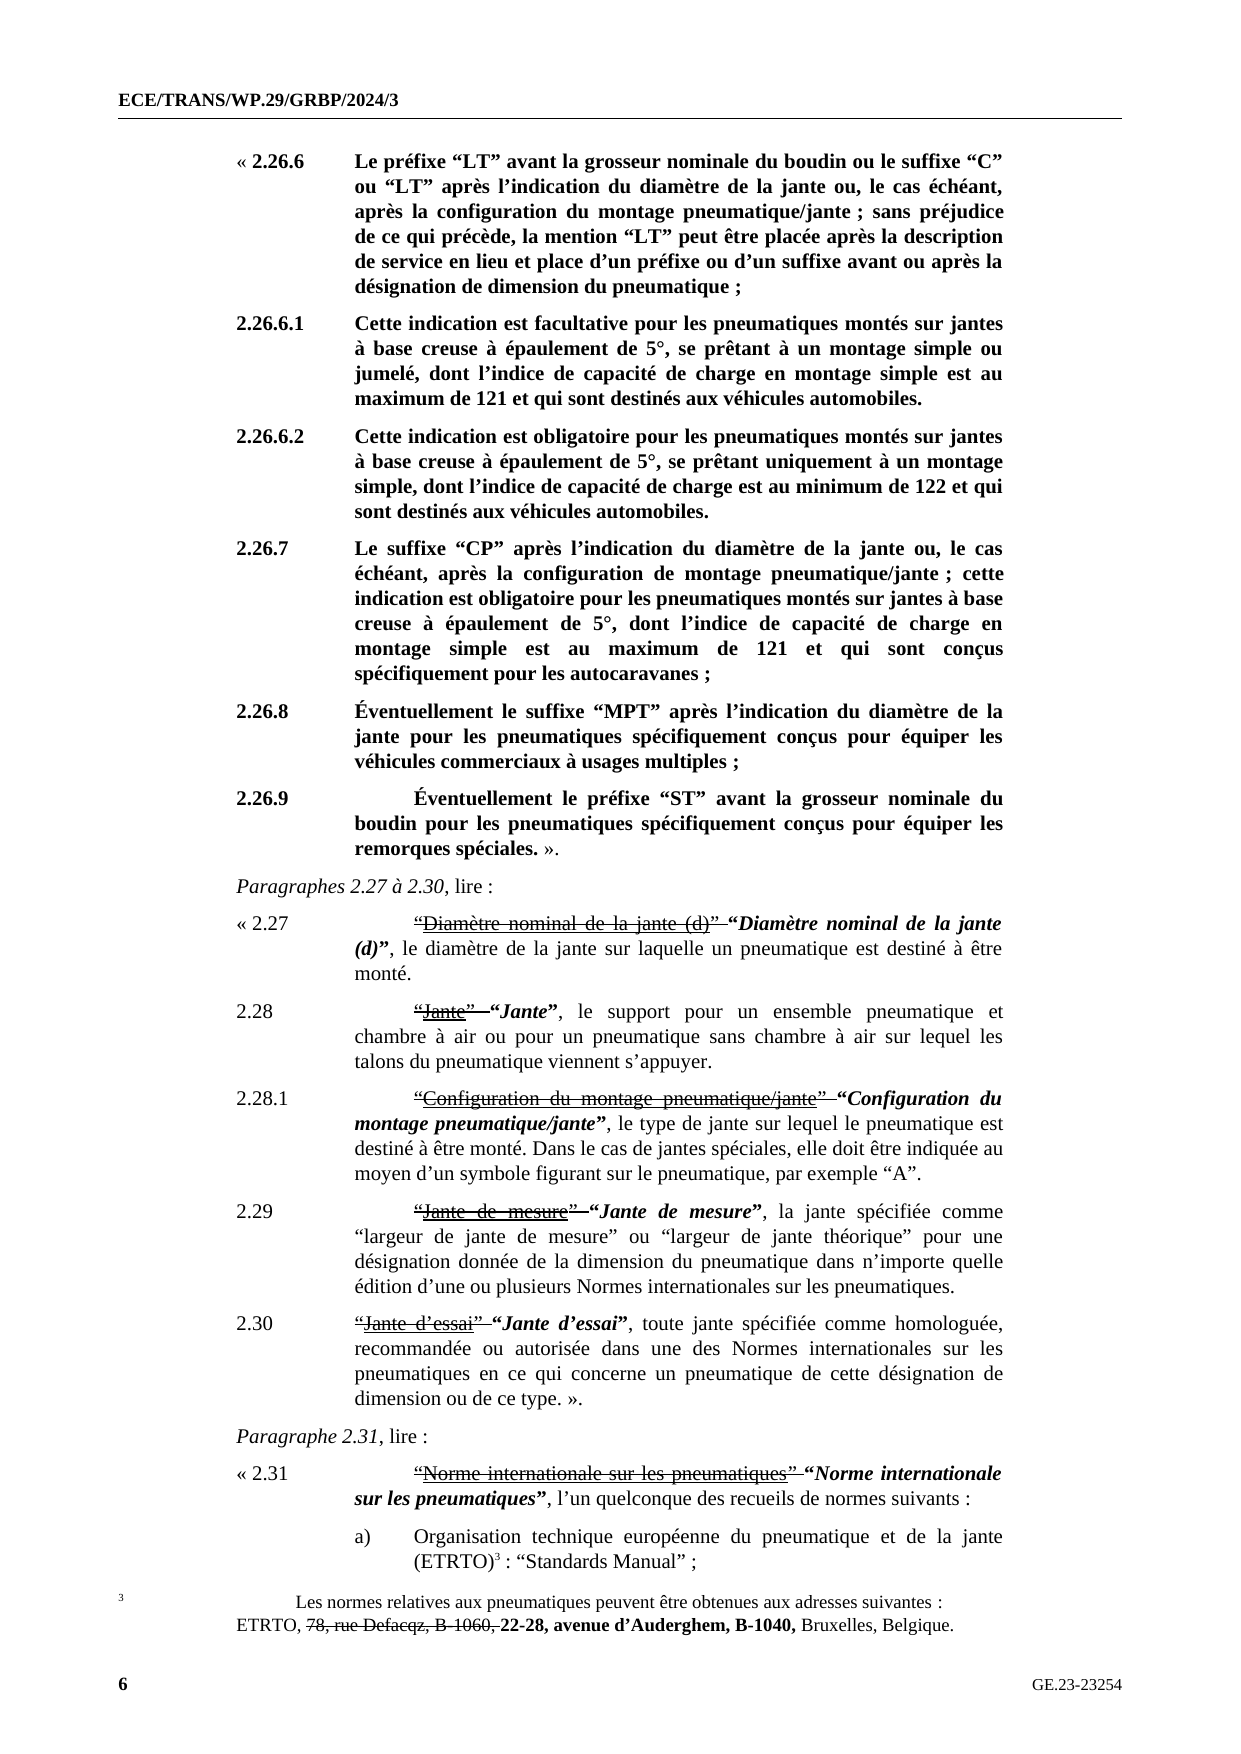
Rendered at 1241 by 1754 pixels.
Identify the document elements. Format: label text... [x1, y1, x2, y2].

text a) Organisation technique européenne du pneumatique et de la jante (ETRTO) : “Standards Manual” ; [354, 1523, 1004, 1573]
text 2.26.6.1 Cette indication est facultative pour les pneumatiques montés sur jantes à base creuse à épaulement de 5°, se prêtant à un montage simple ou jumelé, dont l’indice de capacité de charge en montage simple est au maximum de 121 et qui sont destinés aux véhicules automobiles. [236, 310, 1004, 410]
text 2.26.6.2 Cette indication est obligatoire pour les pneumatiques montés sur jantes à base creuse à épaulement de 5°, se prêtant uniquement à un montage simple, dont l’indice de capacité de charge est au minimum de 122 et qui sont destinés aux véhicules automobiles. [236, 423, 1004, 523]
text 2.28 “Jante” “Jante”, le support pour un ensemble pneumatique et chambre à air ou pour un pneumatique sans chambre à air sur lequel les talons du pneumatique viennent s’appuyer. [236, 998, 1004, 1073]
text « 2.26.6 Le préfixe “LT” avant la grosseur nominale du boudin ou le suffixe “C” ou “LT” après l’indication du diamètre de la jante ou, le cas échéant, après la configuration du montage pneumatique/jante ; sans préjudice de ce qui précède, la mention “LT” peut être placée après la description de service en lieu et place d’un préfixe ou d’un suffixe avant ou après la désignation de dimension du pneumatique ; [236, 148, 1004, 298]
text 2.26.9 Éventuellement le préfixe “ST” avant la grosseur nominale du boudin pour les pneumatiques spécifiquement conçus pour équiper les remorques spéciales. ». [236, 785, 1004, 860]
text 2.26.7 Le suffixe “CP” après l’indication du diamètre de la jante ou, le cas échéant, après la configuration de montage pneumatique/jante ; cette indication est obligatoire pour les pneumatiques montés sur jantes à base creuse à épaulement de 5°, dont l’indice de capacité de charge en montage simple est au maximum de 121 et qui sont conçus spécifiquement pour les autocaravanes ; [236, 535, 1004, 685]
text 2.30 “Jante d’essai” “Jante d’essai”, toute jante spécifiée comme homologuée, recommandée ou autorisée dans une des Normes internationales sur les pneumatiques en ce qui concerne un pneumatique de cette désignation de dimension ou de ce type. ». [236, 1310, 1004, 1410]
text Paragraphes 2.27 à 2.30, lire : [236, 873, 1004, 898]
text 2.28.1 “Configuration du montage pneumatique/jante” “Configuration du montage pneumatique/jante”, le type de jante sur lequel le pneumatique est destiné à être monté. Dans le cas de jantes spéciales, elle doit être indiquée au moyen d’un symbole figurant sur le pneumatique, par exemple “A”. [236, 1085, 1004, 1185]
text « 2.31 “Norme internationale sur les pneumatiques” “Norme internationale sur les pneumatiques”, l’un quelconque des recueils de normes suivants : [236, 1460, 1004, 1510]
text « 2.27 “Diamètre nominal de la jante (d)” “Diamètre nominal de la jante (d)”, le diamètre de la jante sur laquelle un pneumatique est destiné à être monté. [236, 910, 1004, 985]
text Paragraphe 2.31, lire : [236, 1423, 1004, 1448]
text 2.26.8 Éventuellement le suffixe “MPT” après l’indication du diamètre de la jante pour les pneumatiques spécifiquement conçus pour équiper les véhicules commerciaux à usages multiples ; [236, 698, 1004, 773]
text 2.29 “Jante de mesure” “Jante de mesure”, la jante spécifiée comme “largeur de jante de mesure” ou “largeur de jante théorique” pour une désignation donnée de la dimension du pneumatique dans n’importe quelle édition d’une ou plusieurs Normes internationales sur les pneumatiques. [236, 1198, 1004, 1298]
